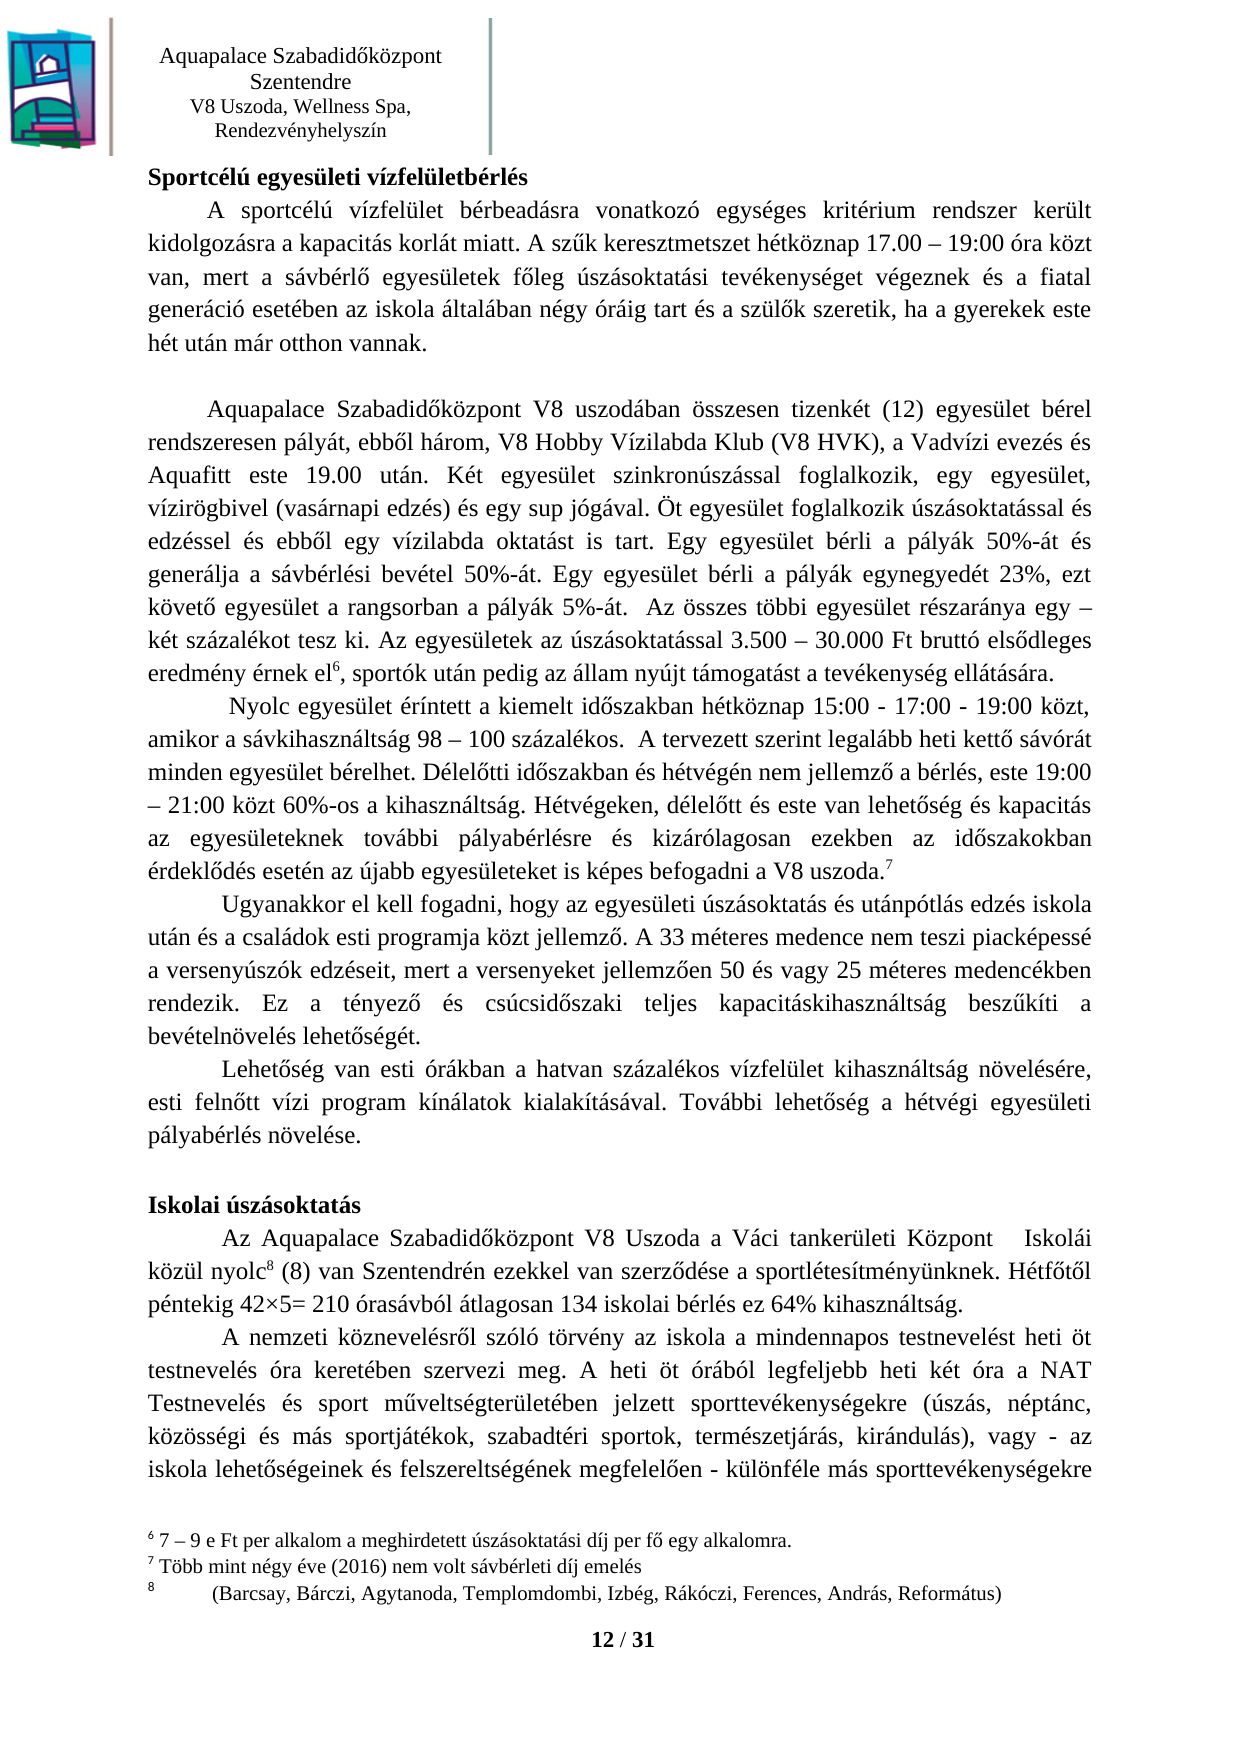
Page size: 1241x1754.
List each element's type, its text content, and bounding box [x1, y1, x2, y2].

text Az Aquapalace Szabadidőközpont V8 Uszoda a Váci tankerületi Központ Iskolái közül nyolc (8) van Szentendrén ezekkel van szerződése a sportlétesítményünknek. Hétfőtől péntekig 42×5= 210 órasávból átlagosan 134 iskolai bérlés ez 64% kihasználtság. [148, 1223, 1093, 1318]
picture [479, 0, 504, 155]
text A sportcélú vízfelület bérbeadásra vonatkozó egységes kritérium rendszer került kidolgozásra a kapacitás korlát miatt. A szűk keresztmetszet hétköznap 17.00 – 19:00 óra közt van, mert a sávbérlő egyesületek főleg úszásoktatási tevékenységet végeznek és a fiatal generáció esetében az iskola általában négy óráig tart és a szülők szeretik, ha a gyerekek este hét után már otthon vannak. [148, 196, 1093, 356]
subtitle Iskolai úszásoktatás [148, 1190, 1093, 1219]
subtitle Sportcélú egyesületi vízfelületbérlés [148, 162, 1093, 191]
text Ugyanakkor el kell fogadni, hogy az egyesületi úszásoktatás és utánpótlás edzés iskola után és a családok esti programja közt jellemző. A 33 méteres medence nem teszi piacképessé a versenyúszók edzéseit, mert a versenyeket jellemzően 50 és vagy 25 méteres medencékben rendezik. Ez a tényező és csúcsidőszaki teljes kapacitáskihasználtság beszűkíti a bevételnövelés lehetőségét. [148, 889, 1093, 1050]
text Aquapalace Szabadidőközpont V8 uszodában összesen tizenkét (12) egyesület bérel rendszeresen pályát, ebből három, V8 Hobby Vízilabda Klub (V8 HVK), a Vadvízi evezés és Aquafitt este 19.00 után. Két egyesület szinkronúszással foglalkozik, egy egyesület, vízirögbivel (vasárnapi edzés) és egy sup jógával. Öt egyesület foglalkozik úszásoktatással és edzéssel és ebből egy vízilabda oktatást is tart. Egy egyesület bérli a pályák 50%-át és generálja a sávbérlési bevétel 50%-át. Egy egyesület bérli a pályák egynegyedét 23%, ezt követő egyesület a rangsorban a pályák 5%-át. Az összes többi egyesület részaránya egy – két százalékot tesz ki. Az egyesületek az úszásoktatással 3.500 – 30.000 Ft bruttó elsődleges eredmény érnek el, sportók után pedig az állam nyújt támogatást a tevékenység ellátására. [148, 394, 1093, 687]
picture [0, 0, 361, 156]
text Lehetőség van esti órákban a hatvan százalékos vízfelület kihasználtság növelésére, esti felnőtt vízi program kínálatok kialakításával. További lehetőség a hétvégi egyesületi pályabérlés növelése. [148, 1054, 1093, 1149]
text Nyolc egyesület éríntett a kiemelt időszakban hétköznap 15:00 - 17:00 - 19:00 közt, amikor a sávkihasználtság 98 – 100 százalékos. A tervezett szerint legalább heti kettő sávórát minden egyesület bérelhet. Délelőtti időszakban és hétvégén nem jellemző a bérlés, este 19:00 – 21:00 közt 60%-os a kihasználtság. Hétvégeken, délelőtt és este van lehetőség és kapacitás az egyesületeknek további pályabérlésre és kizárólagosan ezekben az időszakokban érdeklődés esetén az újabb egyesületeket is képes befogadni a V8 uszoda. [148, 691, 1093, 885]
